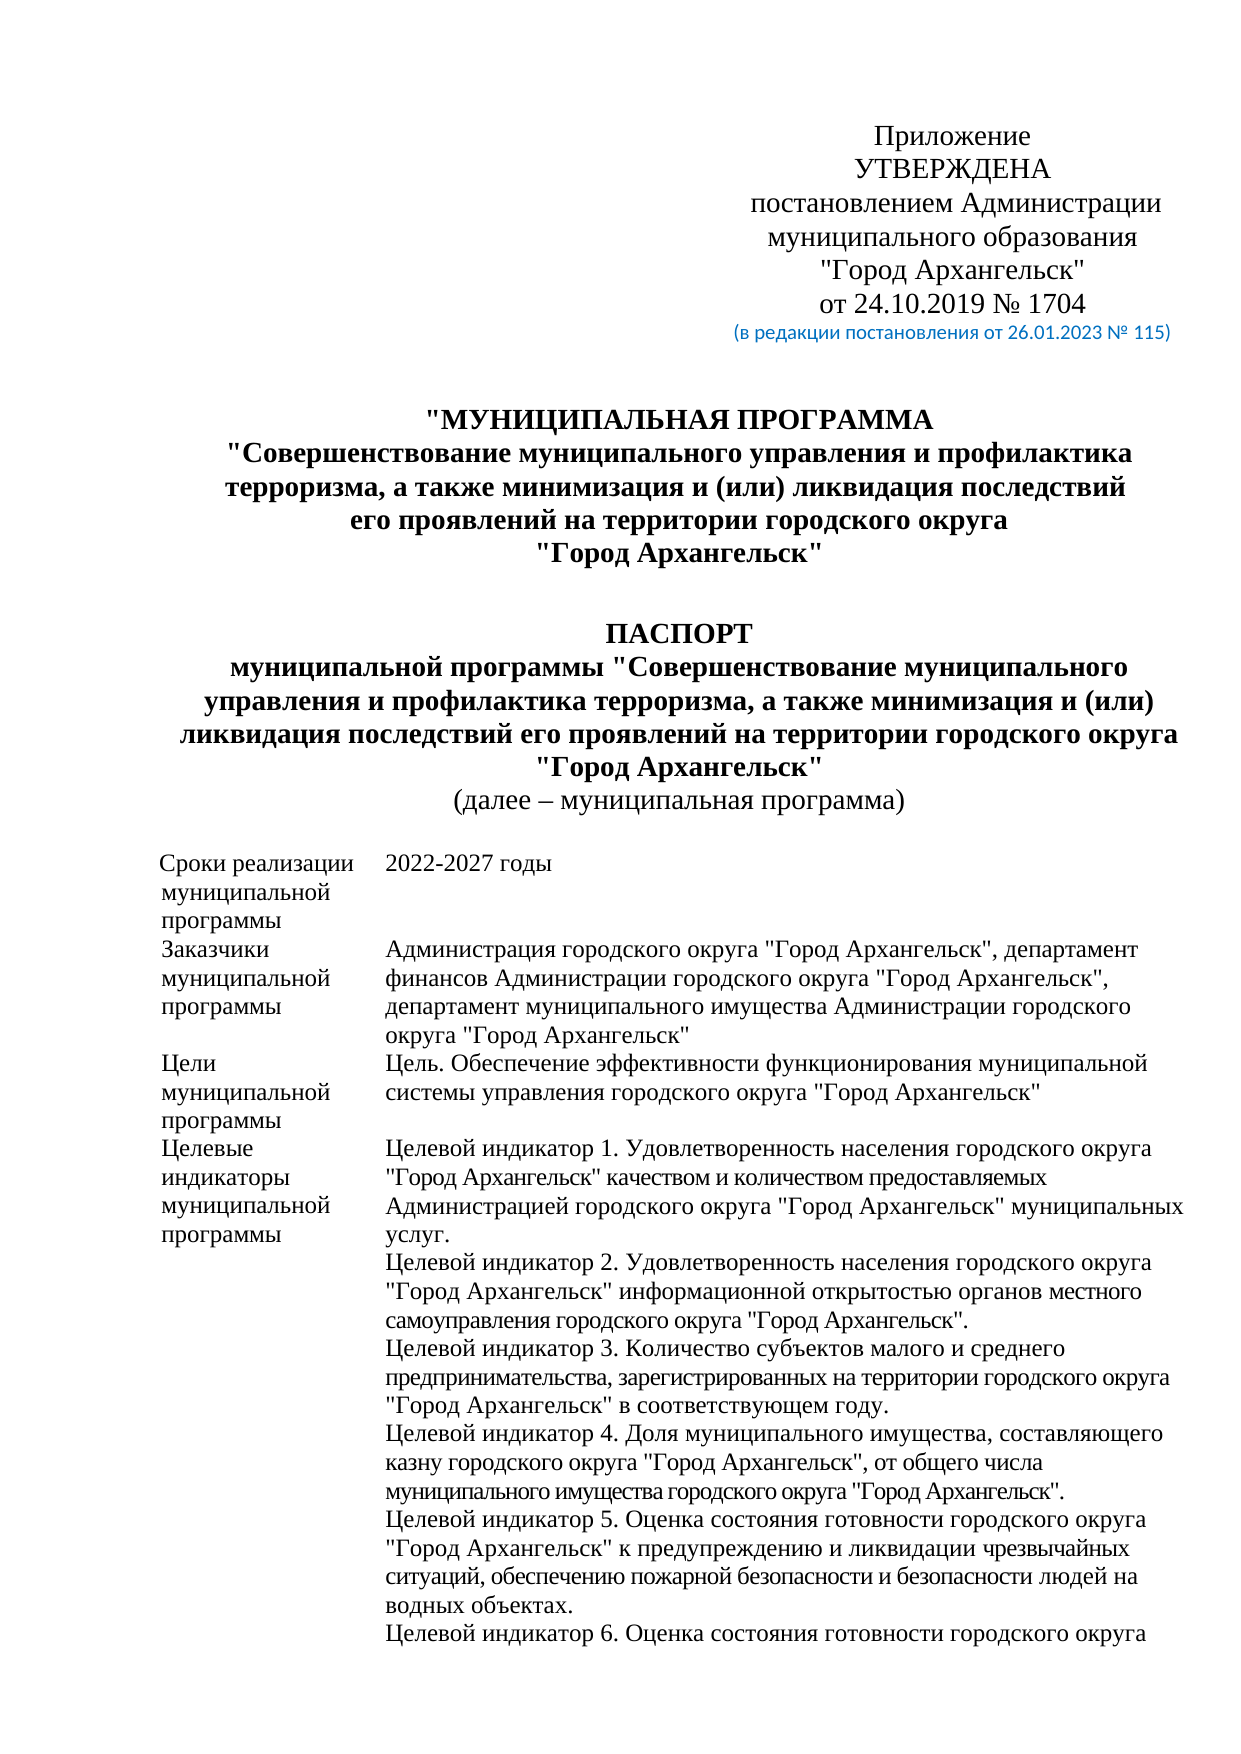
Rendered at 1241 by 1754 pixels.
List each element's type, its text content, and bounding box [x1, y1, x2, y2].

text "МУНИЦИПАЛЬНАЯ ПРОГРАММА [177, 403, 1181, 436]
table_header 2022-2027 годы [374, 849, 1197, 934]
text Приложение [723, 118, 1181, 152]
table_cell Цели муниципальной программы [161, 1049, 374, 1134]
text (далее – муниципальная программа) [177, 783, 1181, 816]
text УТВЕРЖДЕНА [723, 152, 1181, 185]
text "Совершенствование муниципального управления и профилактика терроризма, а также минимизация и (или) ликвидация последствий его проявлений на территории городского округа [177, 436, 1181, 536]
text "Город Архангельск" [723, 252, 1181, 286]
text муниципального образования [723, 219, 1181, 252]
table_cell Цель. Обеспечение эффективности функционирования муниципальной системы управления городского округа "Город Архангельск" [374, 1049, 1197, 1134]
table_header Сроки реализации муниципальной программы [161, 849, 374, 934]
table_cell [161, 1134, 374, 1647]
text (в редакции постановления от 26.01.2023 № 115) [723, 319, 1181, 345]
table_cell Администрация городского округа "Город Архангельск", департамент финансов Администрации городского округа "Город Архангельск", департамент муниципального имущества Администрации городского округа "Город Архангельск" [374, 934, 1197, 1048]
text "Город Архангельск" [177, 536, 1181, 569]
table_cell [374, 1134, 1197, 1647]
text от 24.10.2019 № 1704 [723, 286, 1181, 319]
table_cell Заказчики муниципальной программы [161, 934, 374, 1048]
text муниципальной программы "Совершенствование муниципального управления и профилактика терроризма, а также минимизация и (или) ликвидация последствий его проявлений на территории городского округа "Город Архангельск" [177, 650, 1181, 783]
text ПАСПОРТ [177, 617, 1181, 650]
text постановлением Администрации [723, 185, 1181, 219]
